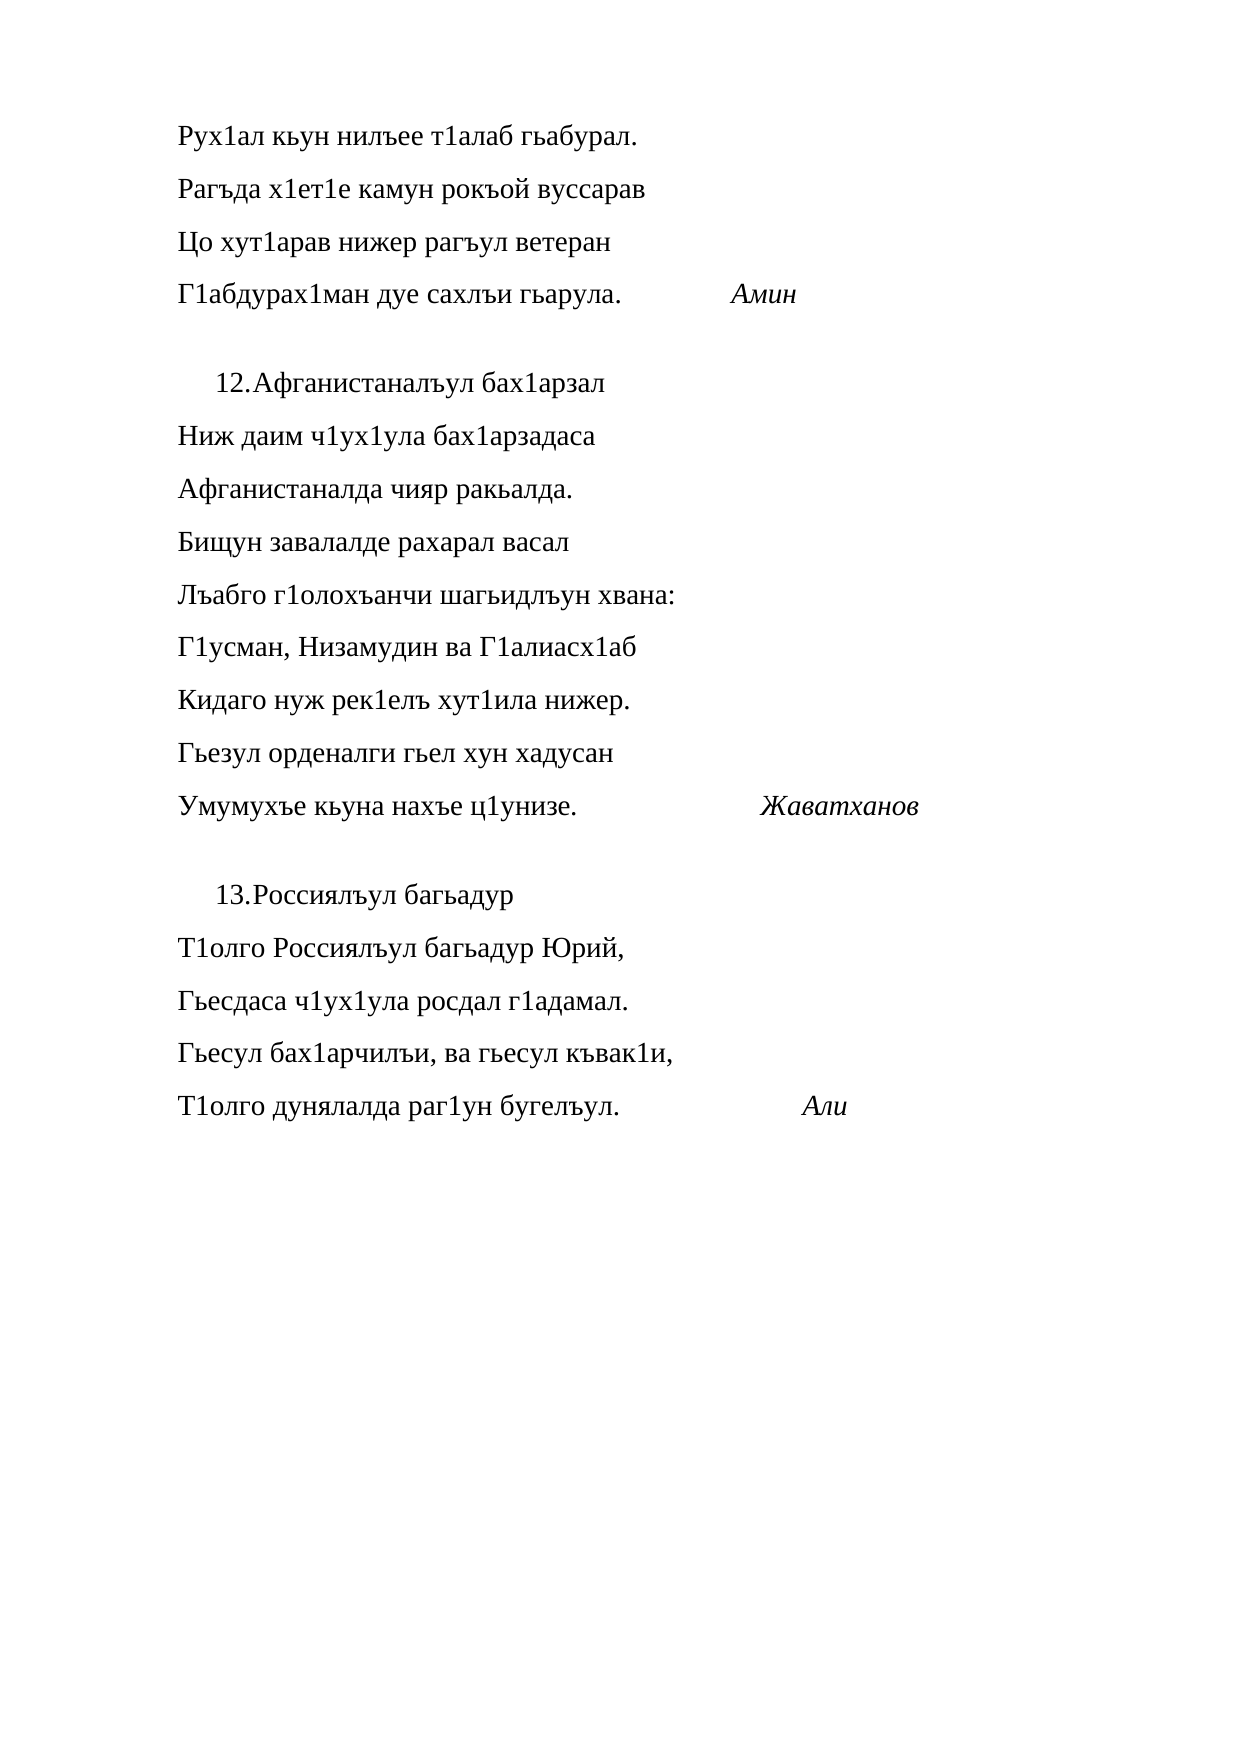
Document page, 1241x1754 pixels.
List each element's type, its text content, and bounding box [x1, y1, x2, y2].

text Г1усман, Низамудин ва Г1алиасх1аб [177, 629, 1152, 663]
text Цо хут1арав нижер рагъул ветеран [177, 224, 1152, 257]
text Лъабго г1олохъанчи шагьидлъун хвана: [177, 577, 1152, 610]
text Рух1ал кьун нилъее т1алаб гьабурал. [177, 118, 1152, 152]
list Афганистаналъул бах1арзал [215, 366, 1152, 399]
text Афганистаналда чияр ракьалда. [177, 471, 1152, 505]
list Россиялъул багьадур [215, 877, 1152, 911]
text Г1абдурах1ман дуе сахлъи гьарула. Амин [177, 277, 1152, 310]
text Т1олго дунялалда раг1ун бугелъул. Али [177, 1088, 1152, 1122]
text Т1олго Россиялъул багьадур Юрий, [177, 930, 1152, 963]
text Бищун завалалде рахарал васал [177, 524, 1152, 557]
text Кидаго нуж рек1елъ хут1ила нижер. [177, 682, 1152, 716]
text Умумухъе кьуна нахъе ц1унизе. Жаватханов [177, 788, 1152, 822]
text Рагъда х1ет1е камун рокъой вуссарав [177, 171, 1152, 204]
text Гьесул бах1арчилъи, ва гьесул къвак1и, [177, 1035, 1152, 1069]
text Гьесдаса ч1ух1ула росдал г1адамал. [177, 983, 1152, 1016]
text Гьезул орденалги гьел хун хадусан [177, 735, 1152, 769]
text Ниж даим ч1ух1ула бах1арзадаса [177, 418, 1152, 452]
